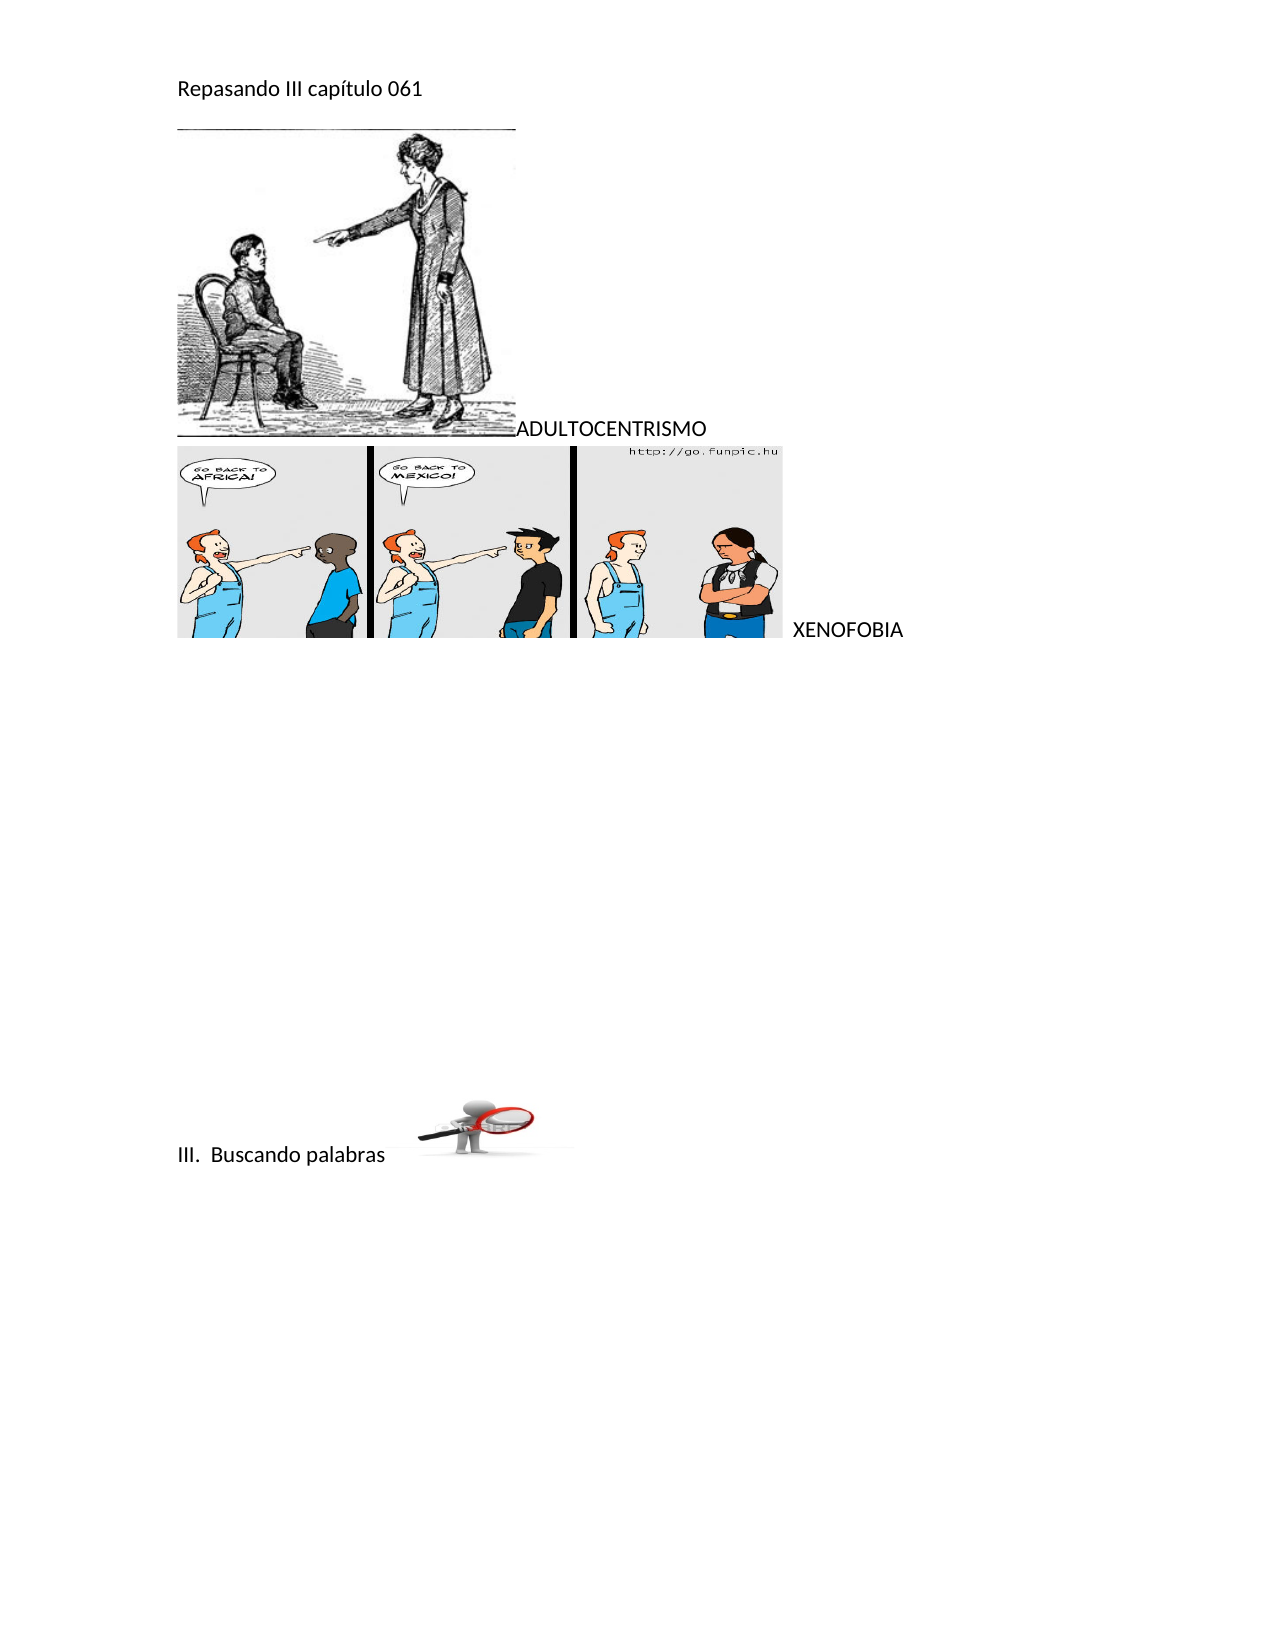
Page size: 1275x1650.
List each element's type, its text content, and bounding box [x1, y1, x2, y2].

picture [177, 129, 516, 437]
text III. Buscando palabras [177, 1093, 1098, 1168]
picture [177, 446, 783, 638]
picture [385, 1092, 575, 1163]
